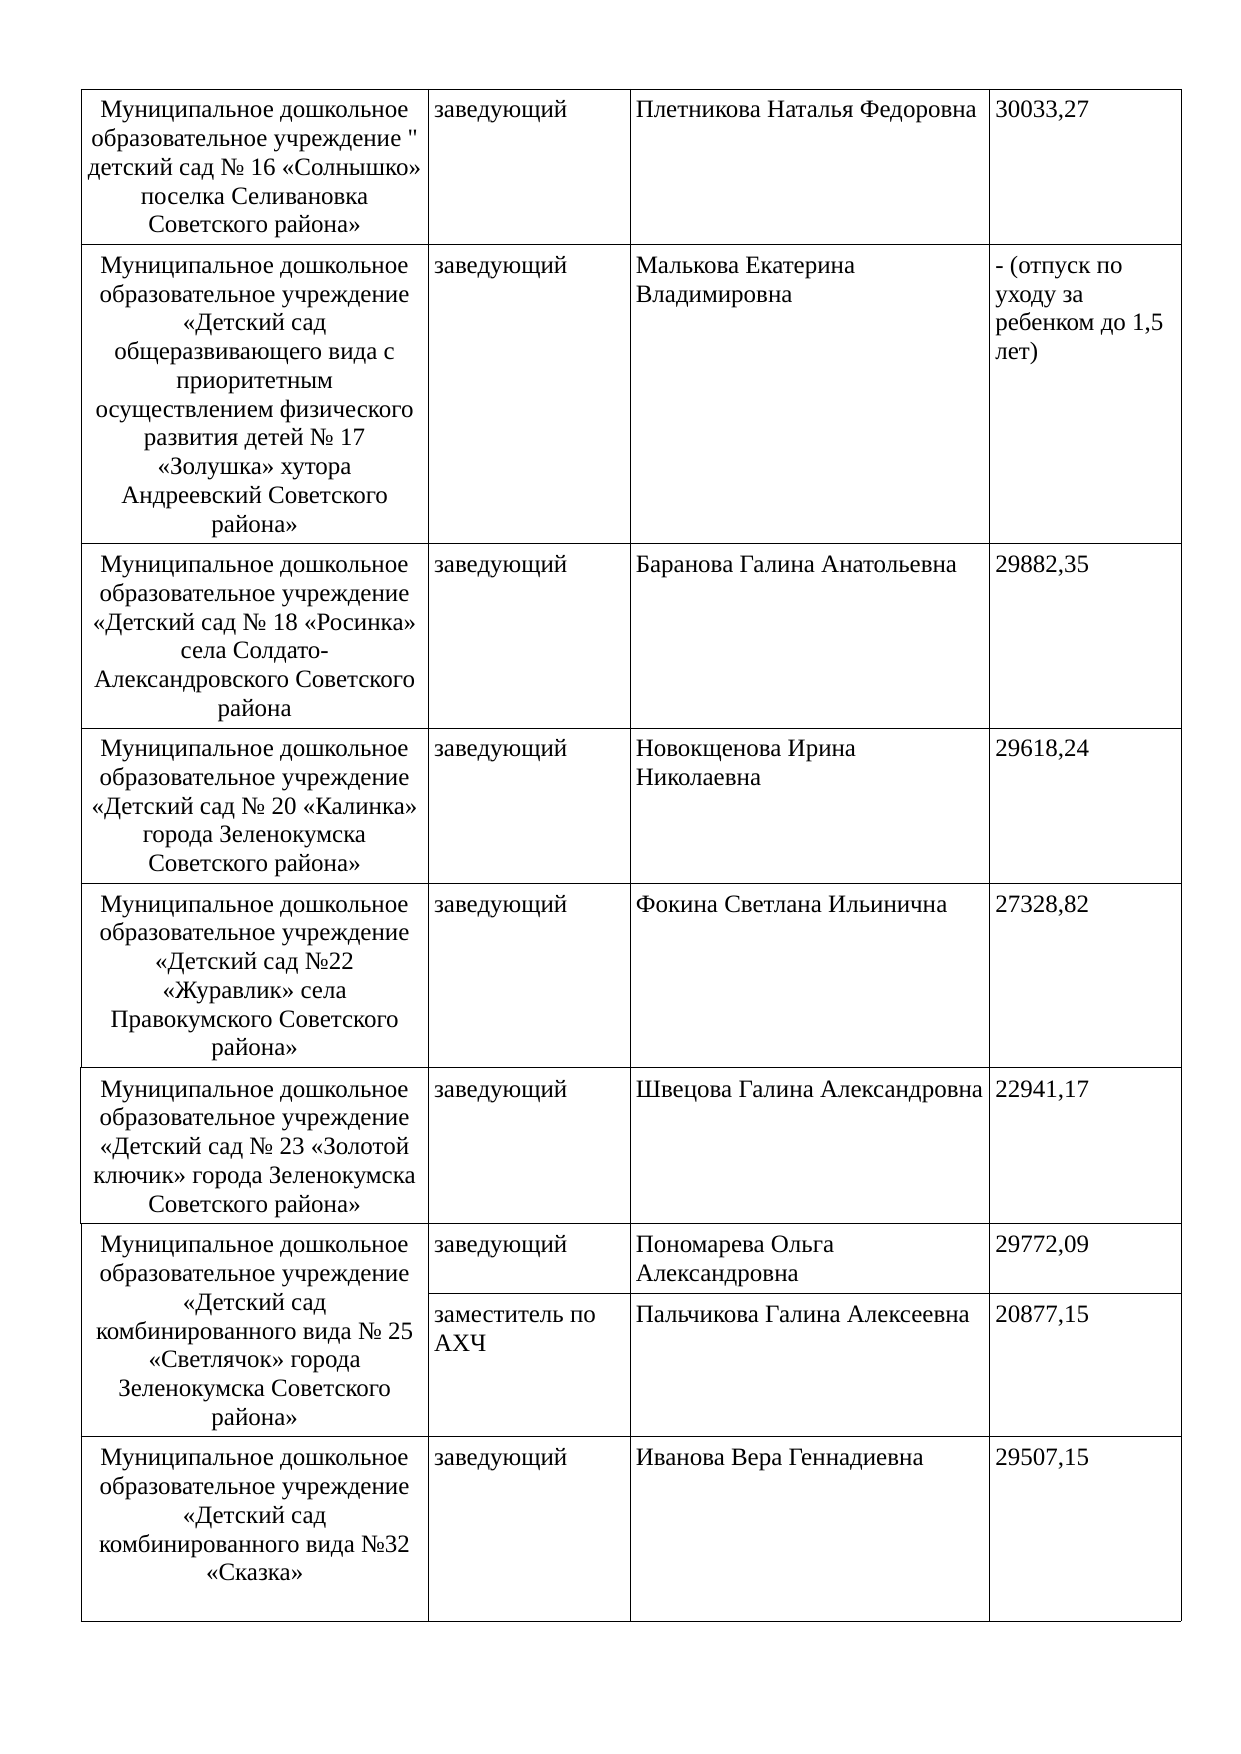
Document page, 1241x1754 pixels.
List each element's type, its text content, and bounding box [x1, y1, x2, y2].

table_cell Муниципальное дошкольное образовательное учреждение «Детский сад № 20 «Калинка» города Зеленокумска Советского района» [82, 729, 428, 883]
table_cell заведующий [429, 90, 630, 244]
table_cell 27328,82 [990, 884, 1181, 1067]
table_cell 22941,17 [990, 1068, 1181, 1223]
table_cell Швецова Галина Александровна [631, 1068, 989, 1223]
table_cell заведующий [429, 729, 630, 883]
table_cell заместитель по АХЧ [429, 1294, 630, 1436]
table_cell 29772,09 [990, 1224, 1181, 1293]
table_cell Муниципальное дошкольное образовательное учреждение «Детский сад общеразвивающего вида с приоритетным осуществлением физического развития детей № 17 «Золушка» хутора Андреевский Советского района» [82, 245, 428, 543]
table_cell заведующий [429, 245, 630, 543]
table_cell заведующий [429, 1224, 630, 1293]
table_cell Новокщенова Ирина Николаевна [631, 729, 989, 883]
table_cell Фокина Светлана Ильинична [631, 884, 989, 1067]
table_cell Муниципальное дошкольное образовательное учреждение " детский сад № 16 «Солнышко» поселка Селивановка Советского района» [82, 90, 428, 244]
table_cell Муниципальное дошкольное образовательное учреждение «Детский сад комбинированного вида №32 «Сказка» [82, 1437, 428, 1621]
table_cell 29882,35 [990, 544, 1181, 727]
table_cell Баранова Галина Анатольевна [631, 544, 989, 727]
table_cell Иванова Вера Геннадиевна [631, 1437, 989, 1621]
table_cell Пальчикова Галина Алексеевна [631, 1294, 989, 1436]
table_cell заведующий [429, 544, 630, 727]
table_cell 30033,27 [990, 90, 1181, 244]
table_cell Малькова Екатерина Владимировна [631, 245, 989, 543]
table_cell Муниципальное дошкольное образовательное учреждение «Детский сад № 18 «Росинка» села Солдато-Александровского Советского района [82, 544, 428, 727]
table_cell заведующий [429, 1068, 630, 1223]
table_cell заведующий [429, 1437, 630, 1621]
table_cell 29507,15 [990, 1437, 1181, 1621]
table_cell 20877,15 [990, 1294, 1181, 1436]
table_cell Плетникова Наталья Федоровна [631, 90, 989, 244]
table_cell Муниципальное дошкольное образовательное учреждение «Детский сад комбинированного вида № 25 «Светлячок» города Зеленокумска Советского района» [82, 1224, 428, 1436]
table_cell 29618,24 [990, 729, 1181, 883]
table_cell Муниципальное дошкольное образовательное учреждение «Детский сад №22 «Журавлик» села Правокумского Советского района» [82, 884, 428, 1067]
table_cell - (отпуск по уходу за ребенком до 1,5 лет) [990, 245, 1181, 543]
table_cell Пономарева Ольга Александровна [631, 1224, 989, 1293]
table_cell заведующий [429, 884, 630, 1067]
table_cell Муниципальное дошкольное образовательное учреждение «Детский сад № 23 «Золотой ключик» города Зеленокумска Советского района» [81, 1068, 428, 1223]
